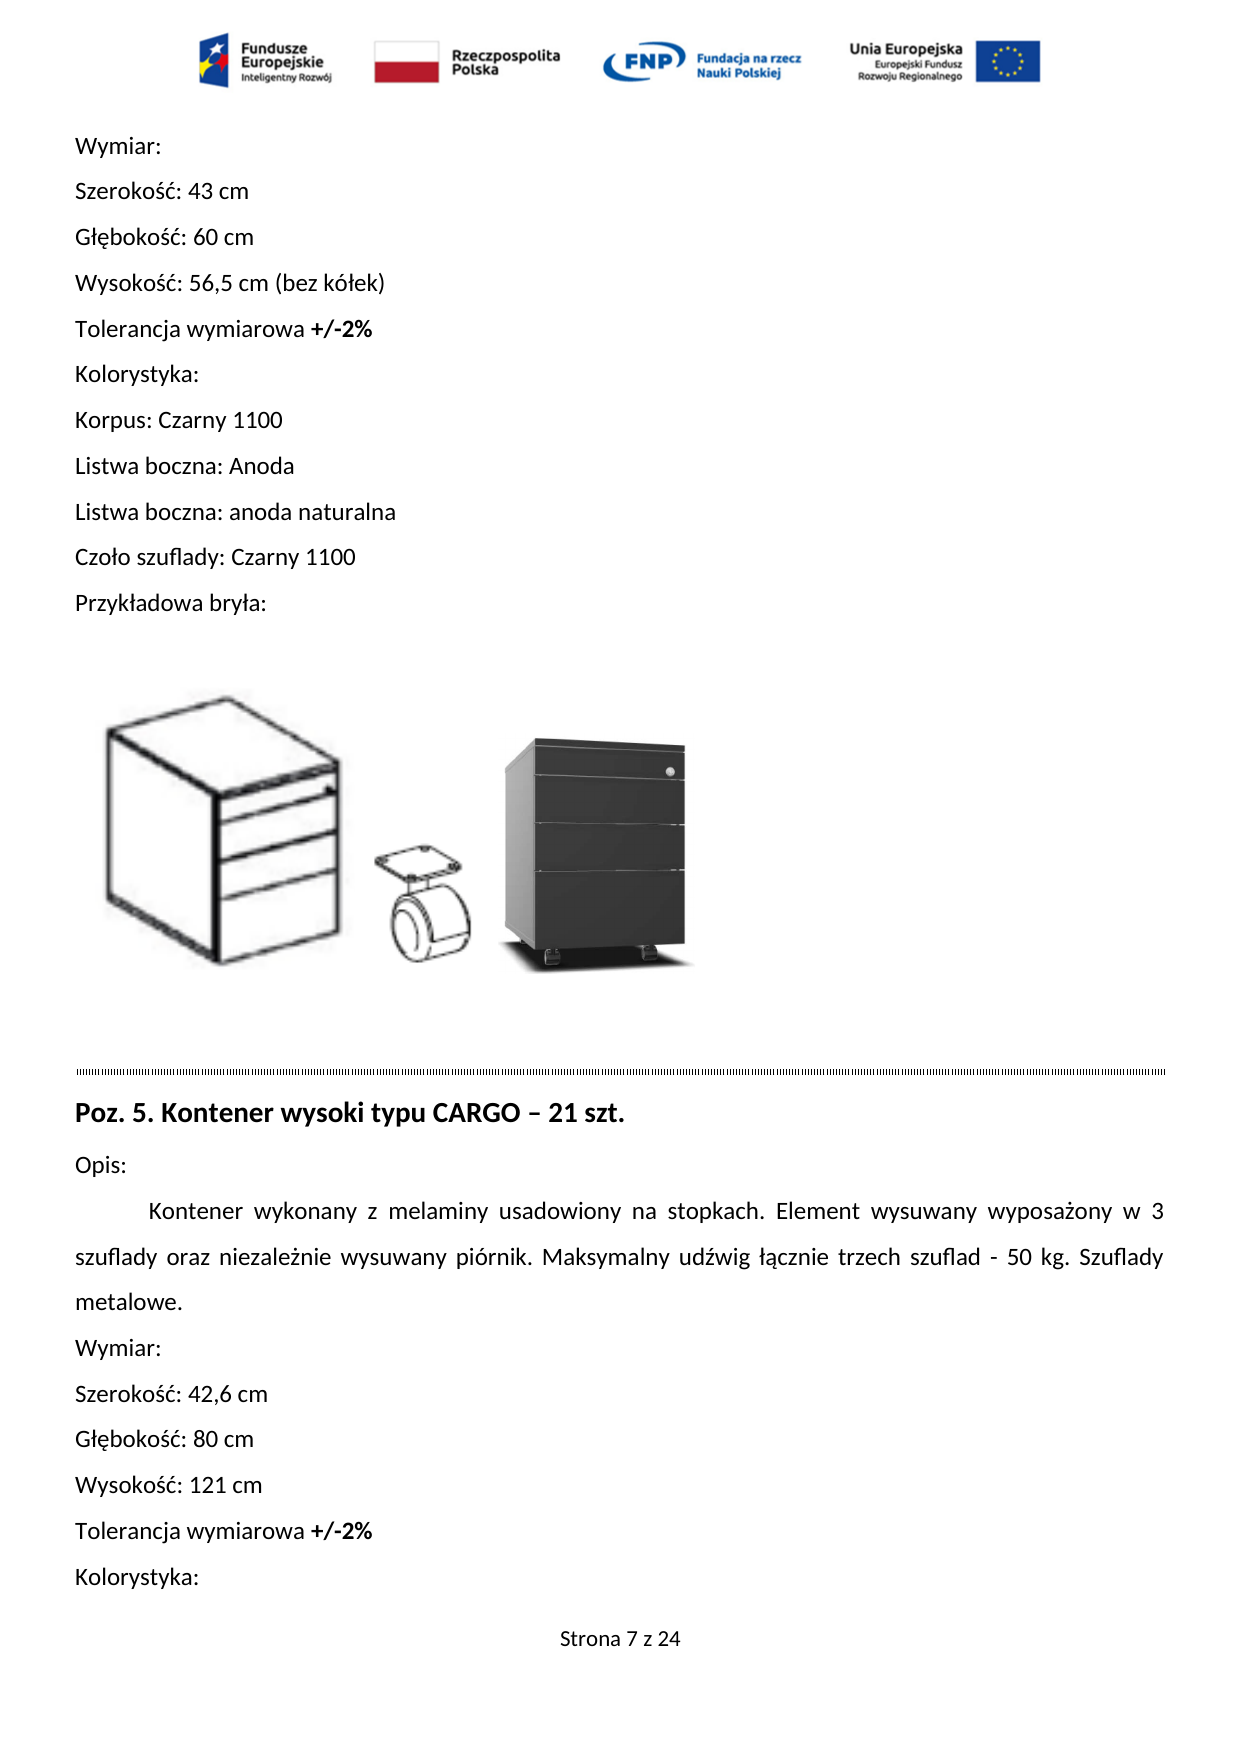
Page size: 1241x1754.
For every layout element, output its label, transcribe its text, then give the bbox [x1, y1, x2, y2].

text Głębokość: 80 cm [75, 1423, 1165, 1454]
text Wysokość: 56,5 cm (bez kółek) [75, 267, 1165, 297]
text Kolorystyka: [75, 1561, 1165, 1591]
text Wysokość: 121 cm [75, 1469, 1165, 1500]
text Listwa boczna: anoda naturalna [75, 496, 1165, 526]
text Kontener wykonany z melaminy usadowiony na stopkach. Element wysuwany wyposażony w 3 szuflady oraz niezależnie wysuwany piórnik. Maksymalny udźwig łącznie trzech szuflad - 50 kg. Szuflady metalowe. [75, 1195, 1165, 1317]
text Szerokość: 42,6 cm [75, 1378, 1165, 1408]
text Opis: [75, 1149, 1165, 1180]
text Poz. 5. Kontener wysoki typu CARGO – 21 szt. [75, 1094, 1165, 1130]
text Tolerancja wymiarowa +/-2% [75, 1515, 1165, 1546]
text Listwa boczna: Anoda [75, 450, 1165, 480]
picture [360, 832, 493, 974]
text Korpus: Czarny 1100 [75, 404, 1165, 435]
text Wymiar: [75, 130, 1165, 160]
text Kolorystyka: [75, 358, 1165, 389]
text Czoło szuflady: Czarny 1100 [75, 541, 1165, 572]
picture [147, 0, 1088, 129]
text Głębokość: 60 cm [75, 221, 1165, 252]
text Przykładowa bryła: [75, 587, 1165, 618]
text Wymiar: [75, 1332, 1165, 1363]
text Tolerancja wymiarowa +/-2% [75, 313, 1165, 343]
text Szerokość: 43 cm [75, 176, 1165, 206]
